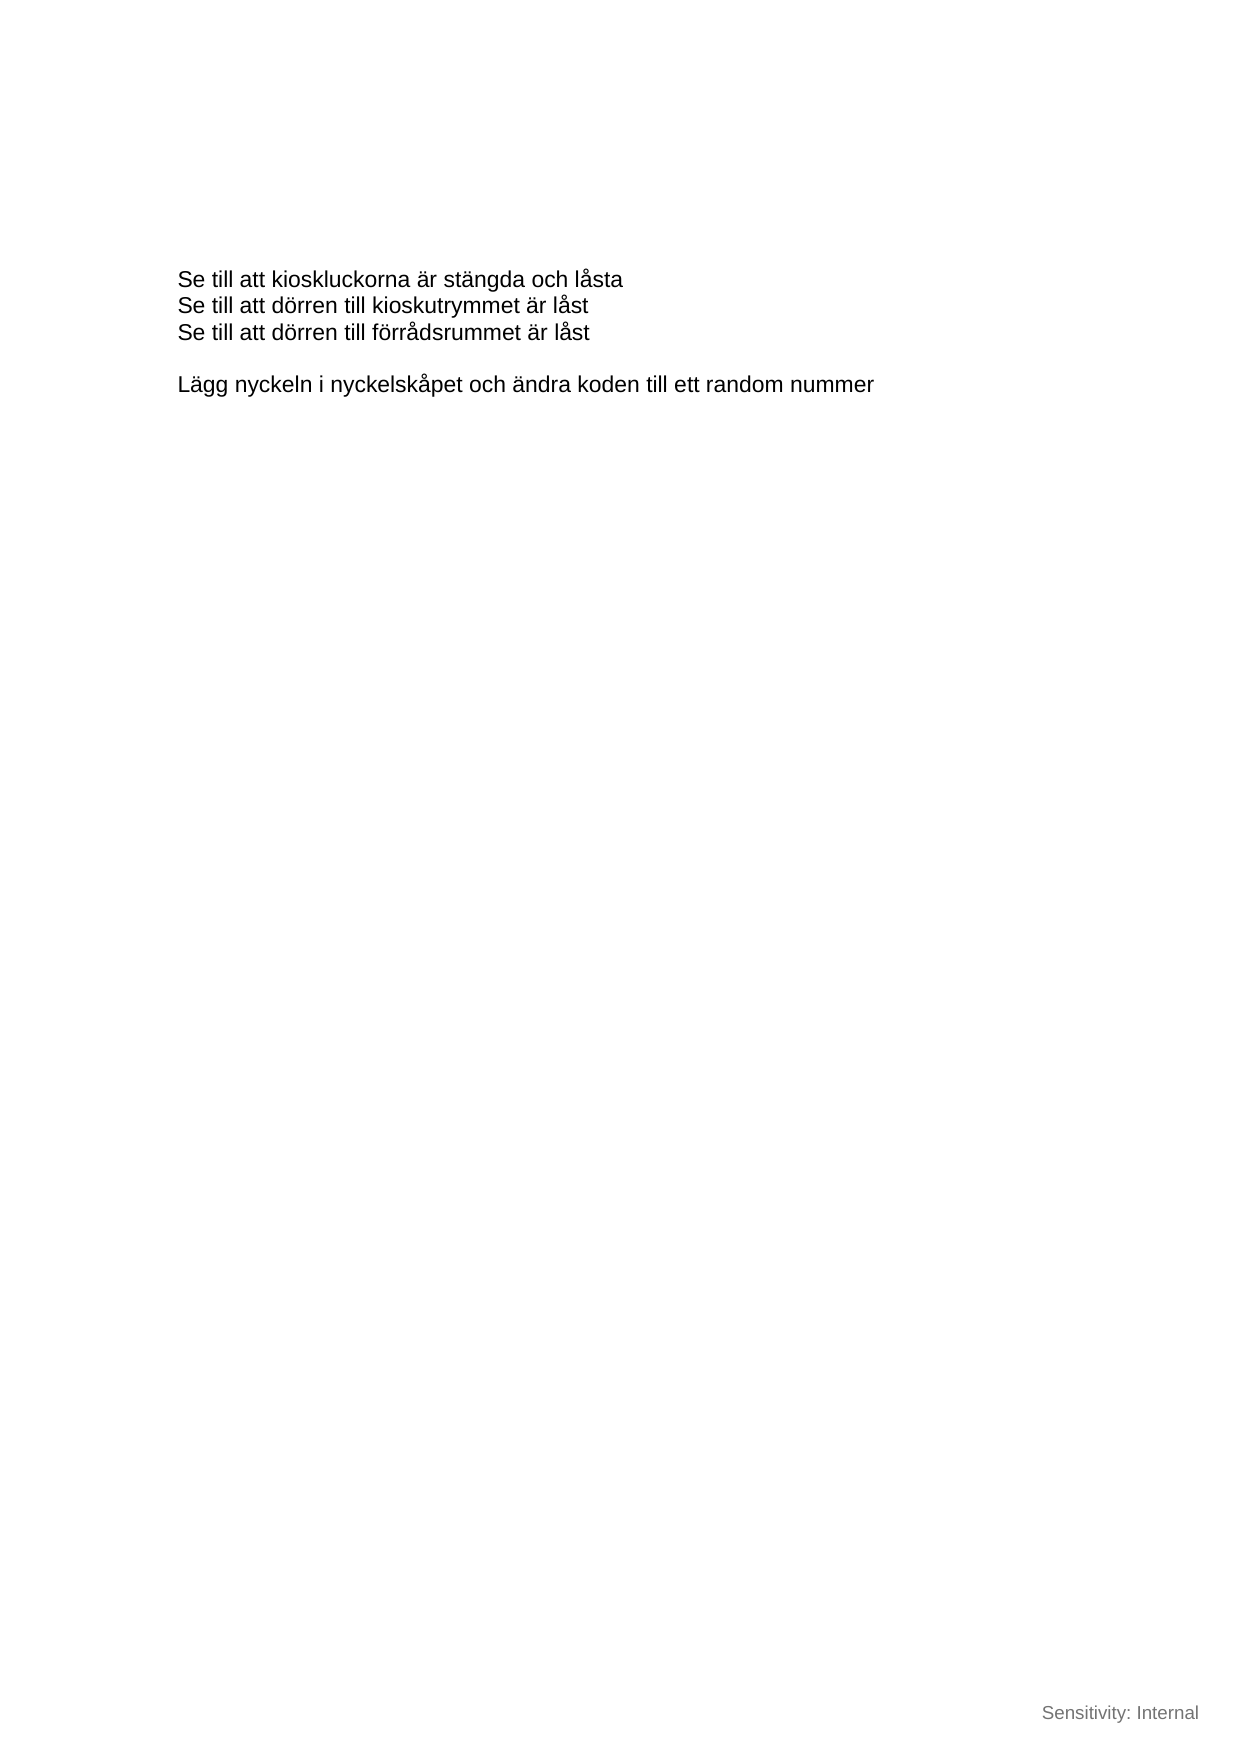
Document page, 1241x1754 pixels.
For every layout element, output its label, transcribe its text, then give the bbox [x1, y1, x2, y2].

text Se till att dörren till förrådsrummet är låst [177, 318, 1122, 345]
text Se till att dörren till kioskutrymmet är låst [177, 292, 1122, 318]
text Lägg nyckeln i nyckelskåpet och ändra koden till ett random nummer [177, 371, 1122, 398]
text Se till att kioskluckorna är stängda och låsta [177, 266, 1122, 292]
